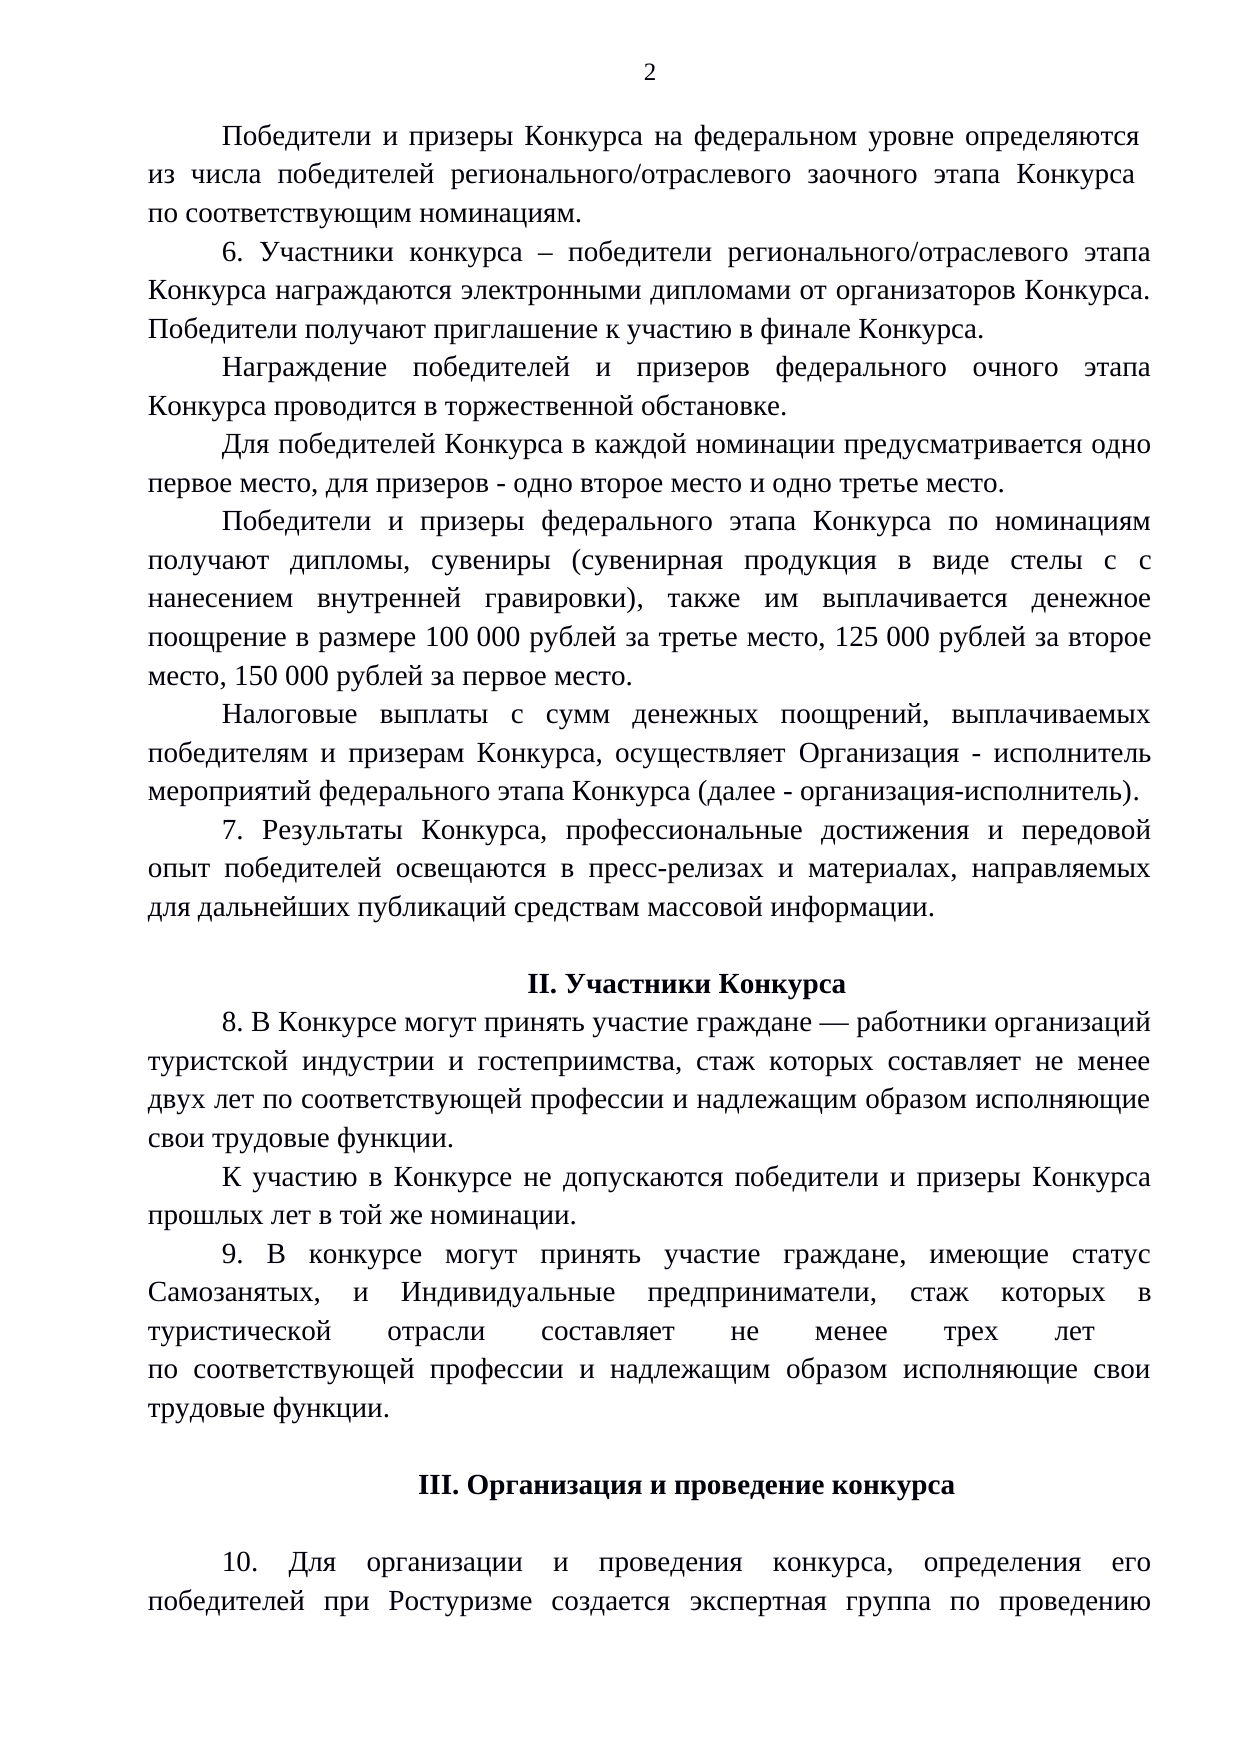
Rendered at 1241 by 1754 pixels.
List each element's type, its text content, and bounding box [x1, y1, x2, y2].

text К участию в Конкурсе не допускаются победители и призеры Конкурса прошлых лет в той же номинации. [148, 1159, 1152, 1231]
text 7. Результаты Конкурса, профессиональные достижения и передовой опыт победителей освещаются в пресс-релизах и материалах, направляемых для дальнейших публикаций средствам массовой информации. [148, 812, 1152, 922]
text 6. Участники конкурса – победители регионального/отраслевого этапа Конкурса награждаются электронными дипломами от организаторов Конкурса. Победители получают приглашение к участию в финале Конкурса. [148, 234, 1152, 344]
text Победители и призеры Конкурса на федеральном уровне определяются из числа победителей регионального/отраслевого заочного этапа Конкурса по соответствующим номинациям. [148, 118, 1152, 229]
text Налоговые выплаты с сумм денежных поощрений, выплачиваемых победителям и призерам Конкурса, осуществляет Организация - исполнитель мероприятий федерального этапа Конкурса (далее - организация-исполнитель). [148, 696, 1152, 807]
text III. Организация и проведение конкурса [148, 1467, 1152, 1501]
text Для победителей Конкурса в каждой номинации предусматривается одно первое место, для призеров - одно второе место и одно третье место. [148, 426, 1152, 498]
text Награждение победителей и призеров федерального очного этапа Конкурса проводится в торжественной обстановке. [148, 349, 1152, 421]
text 8. В Конкурсе могут принять участие граждане — работники организаций туристской индустрии и гостеприимства, стаж которых составляет не менее двух лет по соответствующей профессии и надлежащим образом исполняющие свои трудовые функции. [148, 1004, 1152, 1154]
text 9. В конкурсе могут принять участие граждане, имеющие статус Самозанятых, и Индивидуальные предприниматели, стаж которых в туристической отрасли составляет не менее трех лет по соответствующей профессии и надлежащим образом исполняющие свои трудовые функции. [148, 1236, 1152, 1423]
text Победители и призеры федерального этапа Конкурса по номинациям получают дипломы, сувениры (сувенирная продукция в виде стелы с с нанесением внутренней гравировки), также им выплачивается денежное поощрение в размере 100 000 рублей за третье место, 125 000 рублей за второе место, 150 000 рублей за первое место. [148, 503, 1152, 691]
text II. Участники Конкурса [148, 966, 1152, 999]
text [148, 1544, 1152, 1616]
